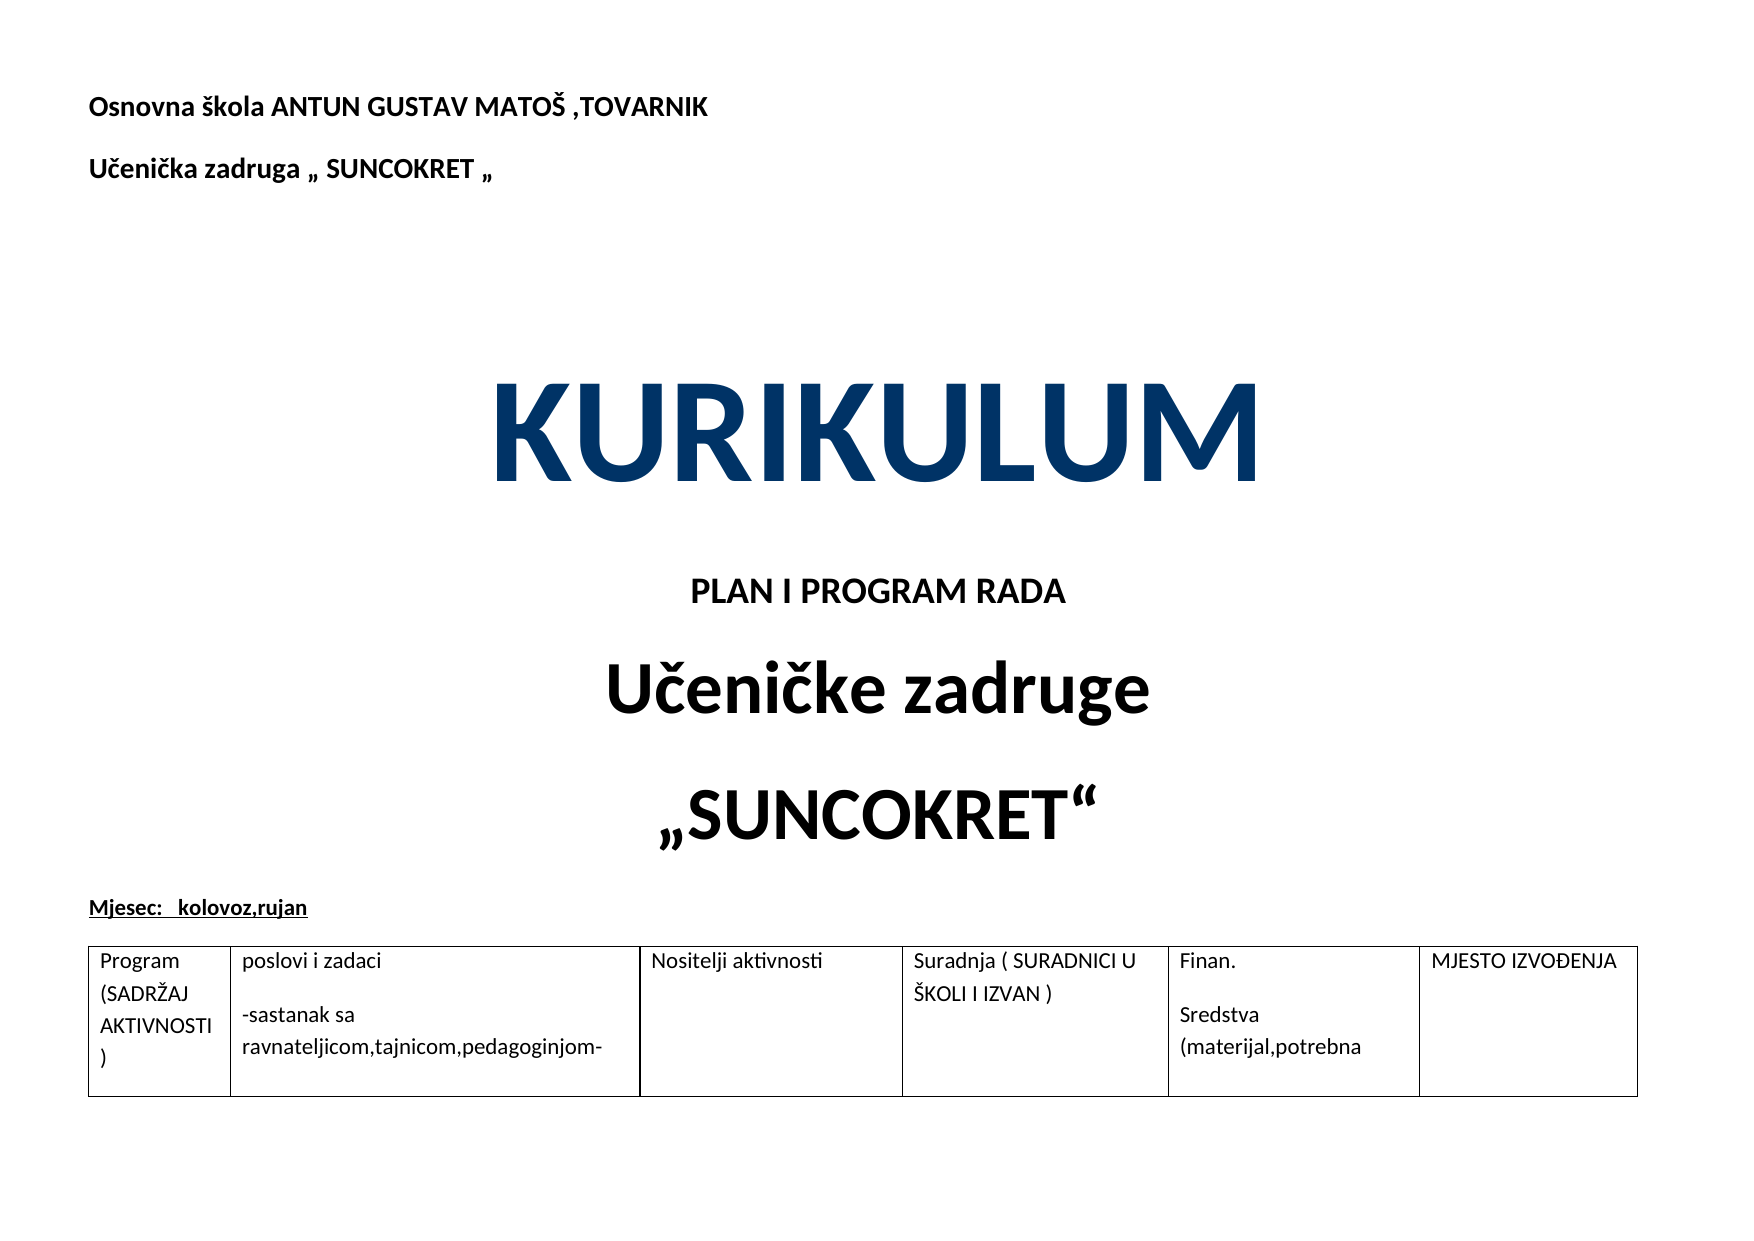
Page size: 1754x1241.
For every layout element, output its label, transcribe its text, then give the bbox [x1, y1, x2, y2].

text PLAN I PROGRAM RADA [88, 567, 1668, 613]
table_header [1169, 947, 1419, 1096]
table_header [903, 947, 1168, 1096]
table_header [231, 947, 639, 1096]
text Učeničke zadruge [88, 641, 1668, 732]
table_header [89, 947, 230, 1096]
text KURIKULUM [88, 336, 1668, 519]
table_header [641, 947, 902, 1096]
text „SUNCOKRET“ [88, 767, 1668, 858]
table_header MJESTO IZVOĐENJA [1420, 947, 1637, 1096]
text Učenička zadruga „ SUNCOKRET „ [88, 150, 1668, 186]
text Osnovna škola ANTUN GUSTAV MATOŠ ,TOVARNIK [88, 88, 1668, 124]
text Mjesec: kolovoz,rujan [88, 893, 1668, 921]
